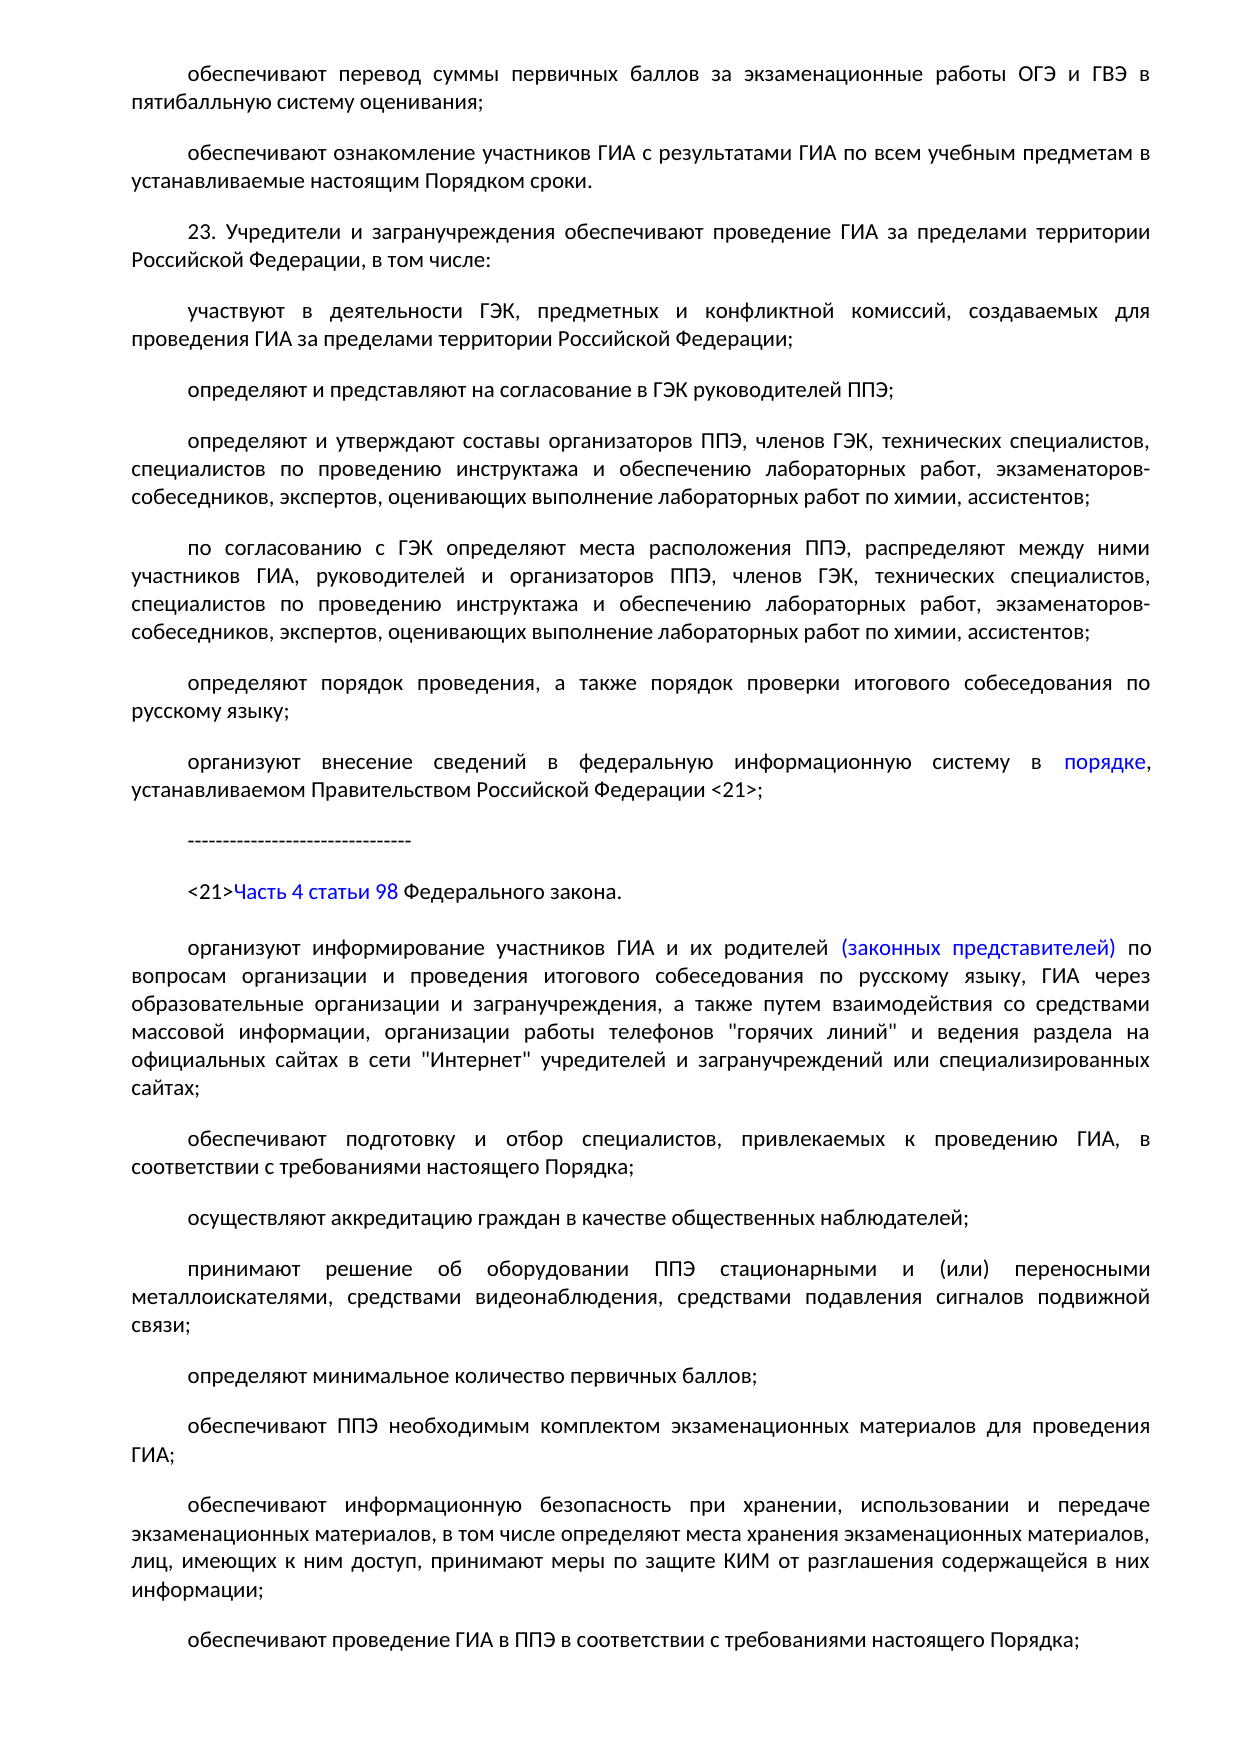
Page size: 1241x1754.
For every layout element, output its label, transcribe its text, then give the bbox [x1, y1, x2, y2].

text определяют и представляют на согласование в ГЭК руководителей ППЭ; [131, 375, 1152, 403]
text определяют минимальное количество первичных баллов; [131, 1361, 1152, 1389]
text <21>Часть 4 статьи 98 Федерального закона. [131, 877, 1152, 905]
text определяют и утверждают составы организаторов ППЭ, членов ГЭК, технических специалистов, специалистов по проведению инструктажа и обеспечению лабораторных работ, экзаменаторов-собеседников, экспертов, оценивающих выполнение лабораторных работ по химии, ассистентов; [131, 426, 1152, 510]
text обеспечивают ознакомление участников ГИА с результатами ГИА по всем учебным предметам в устанавливаемые настоящим Порядком сроки. [131, 138, 1152, 194]
text по согласованию с ГЭК определяют места расположения ППЭ, распределяют между ними участников ГИА, руководителей и организаторов ППЭ, членов ГЭК, технических специалистов, специалистов по проведению инструктажа и обеспечению лабораторных работ, экзаменаторов-собеседников, экспертов, оценивающих выполнение лабораторных работ по химии, ассистентов; [131, 533, 1152, 645]
text организуют информирование участников ГИА и их родителей (законных представителей) по вопросам организации и проведения итогового собеседования по русскому языку, ГИА через образовательные организации и загранучреждения, а также путем взаимодействия со средствами массовой информации, организации работы телефонов "горячих линий" и ведения раздела на официальных сайтах в сети "Интернет" учредителей и загранучреждений или специализированных сайтах; [131, 933, 1152, 1101]
text 23. Учредители и загранучреждения обеспечивают проведение ГИА за пределами территории Российской Федерации, в том числе: [131, 217, 1152, 273]
text обеспечивают ППЭ необходимым комплектом экзаменационных материалов для проведения ГИА; [131, 1412, 1152, 1468]
text обеспечивают информационную безопасность при хранении, использовании и передаче экзаменационных материалов, в том числе определяют места хранения экзаменационных материалов, лиц, имеющих к ним доступ, принимают меры по защите КИМ от разглашения содержащейся в них информации; [131, 1491, 1152, 1603]
text определяют порядок проведения, а также порядок проверки итогового собеседования по русскому языку; [131, 668, 1152, 724]
text принимают решение об оборудовании ППЭ стационарными и (или) переносными металлоискателями, средствами видеонаблюдения, средствами подавления сигналов подвижной связи; [131, 1254, 1152, 1338]
text обеспечивают подготовку и отбор специалистов, привлекаемых к проведению ГИА, в соответствии с требованиями настоящего Порядка; [131, 1124, 1152, 1180]
text -------------------------------- [131, 826, 1152, 854]
text участвуют в деятельности ГЭК, предметных и конфликтной комиссий, создаваемых для проведения ГИА за пределами территории Российской Федерации; [131, 296, 1152, 352]
text организуют внесение сведений в федеральную информационную систему в порядке, устанавливаемом Правительством Российской Федерации <21>; [131, 747, 1152, 803]
text обеспечивают проведение ГИА в ППЭ в соответствии с требованиями настоящего Порядка; [131, 1626, 1152, 1654]
text обеспечивают перевод суммы первичных баллов за экзаменационные работы ОГЭ и ГВЭ в пятибалльную систему оценивания; [131, 59, 1152, 115]
text осуществляют аккредитацию граждан в качестве общественных наблюдателей; [131, 1203, 1152, 1231]
